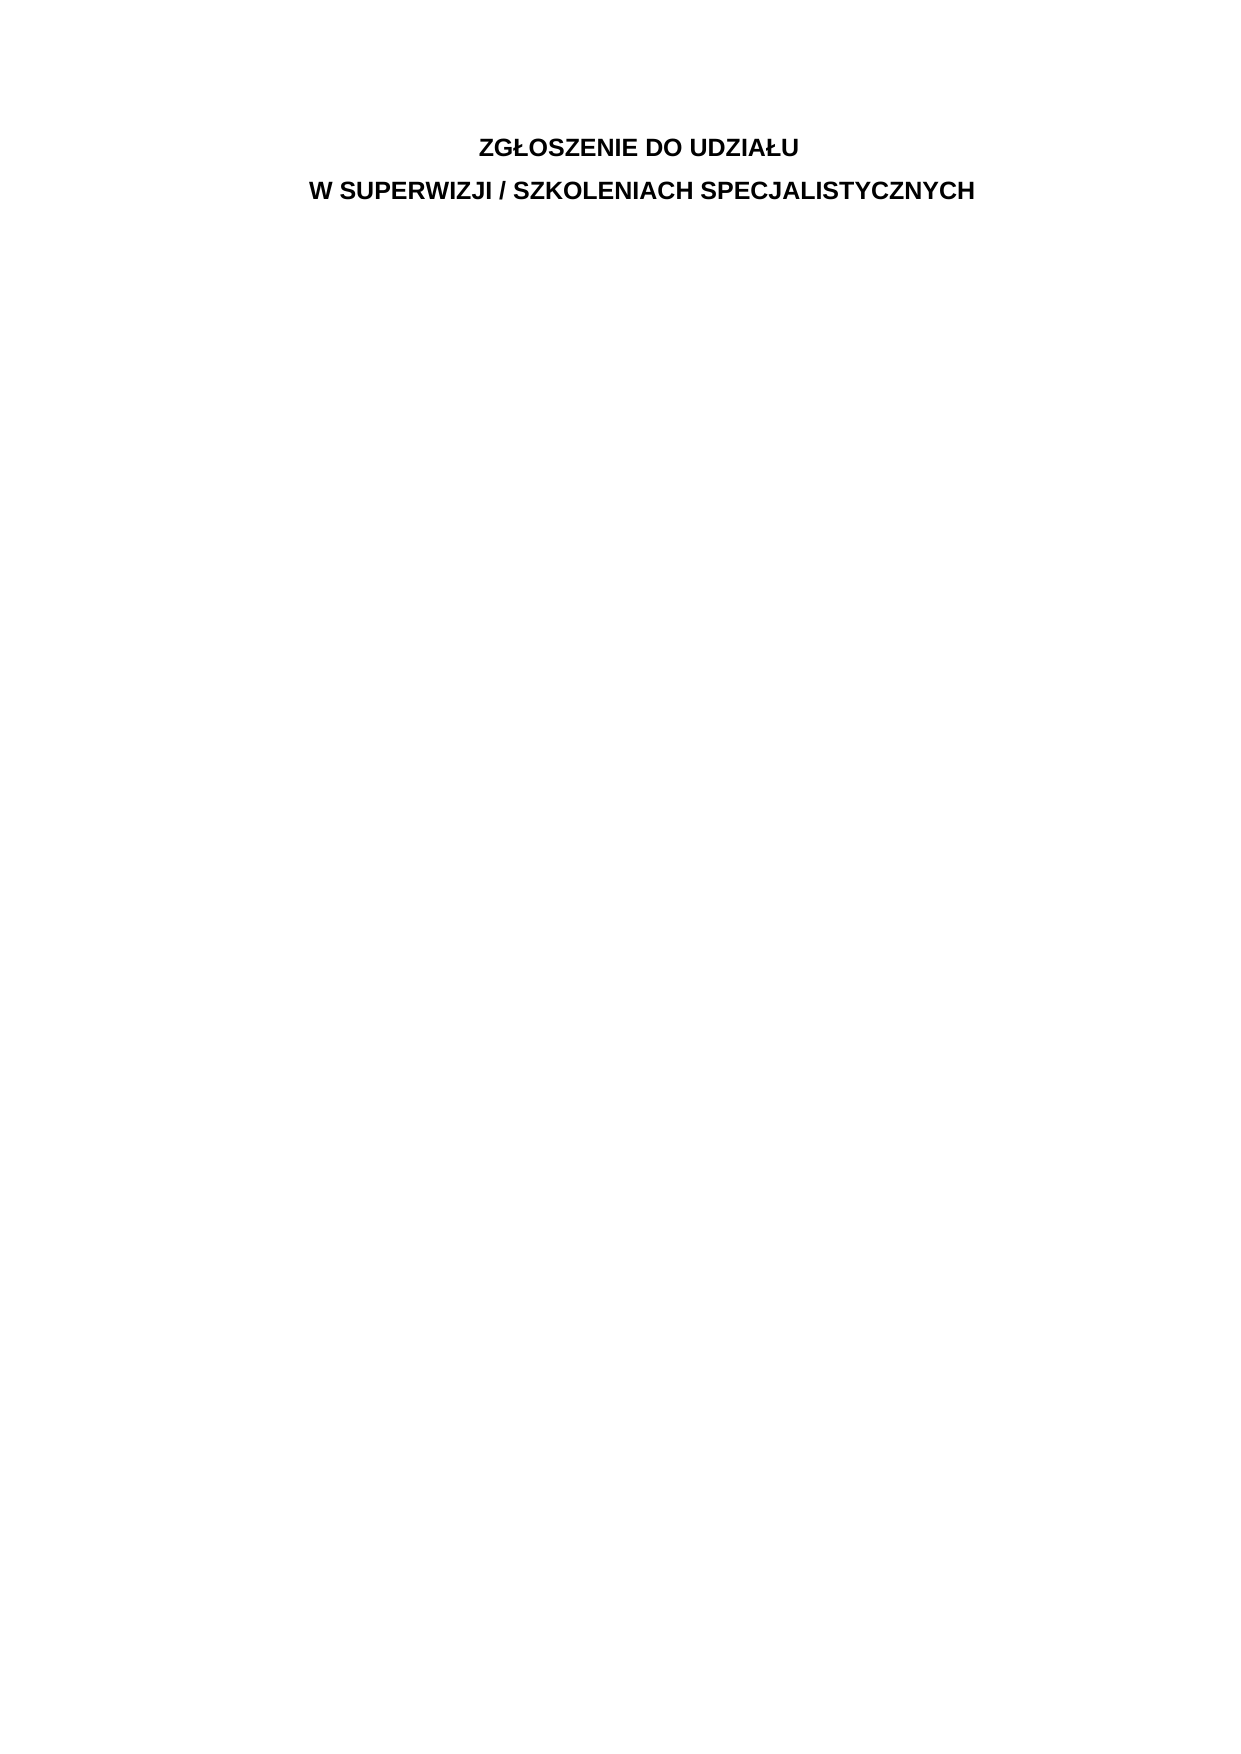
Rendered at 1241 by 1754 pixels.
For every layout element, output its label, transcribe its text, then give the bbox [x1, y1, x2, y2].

subtitle ZGŁOSZENIE DO UDZIAŁU W SUPERWIZJI / SZKOLENIACH SPECJALISTYCZNYCH [148, 133, 1137, 205]
